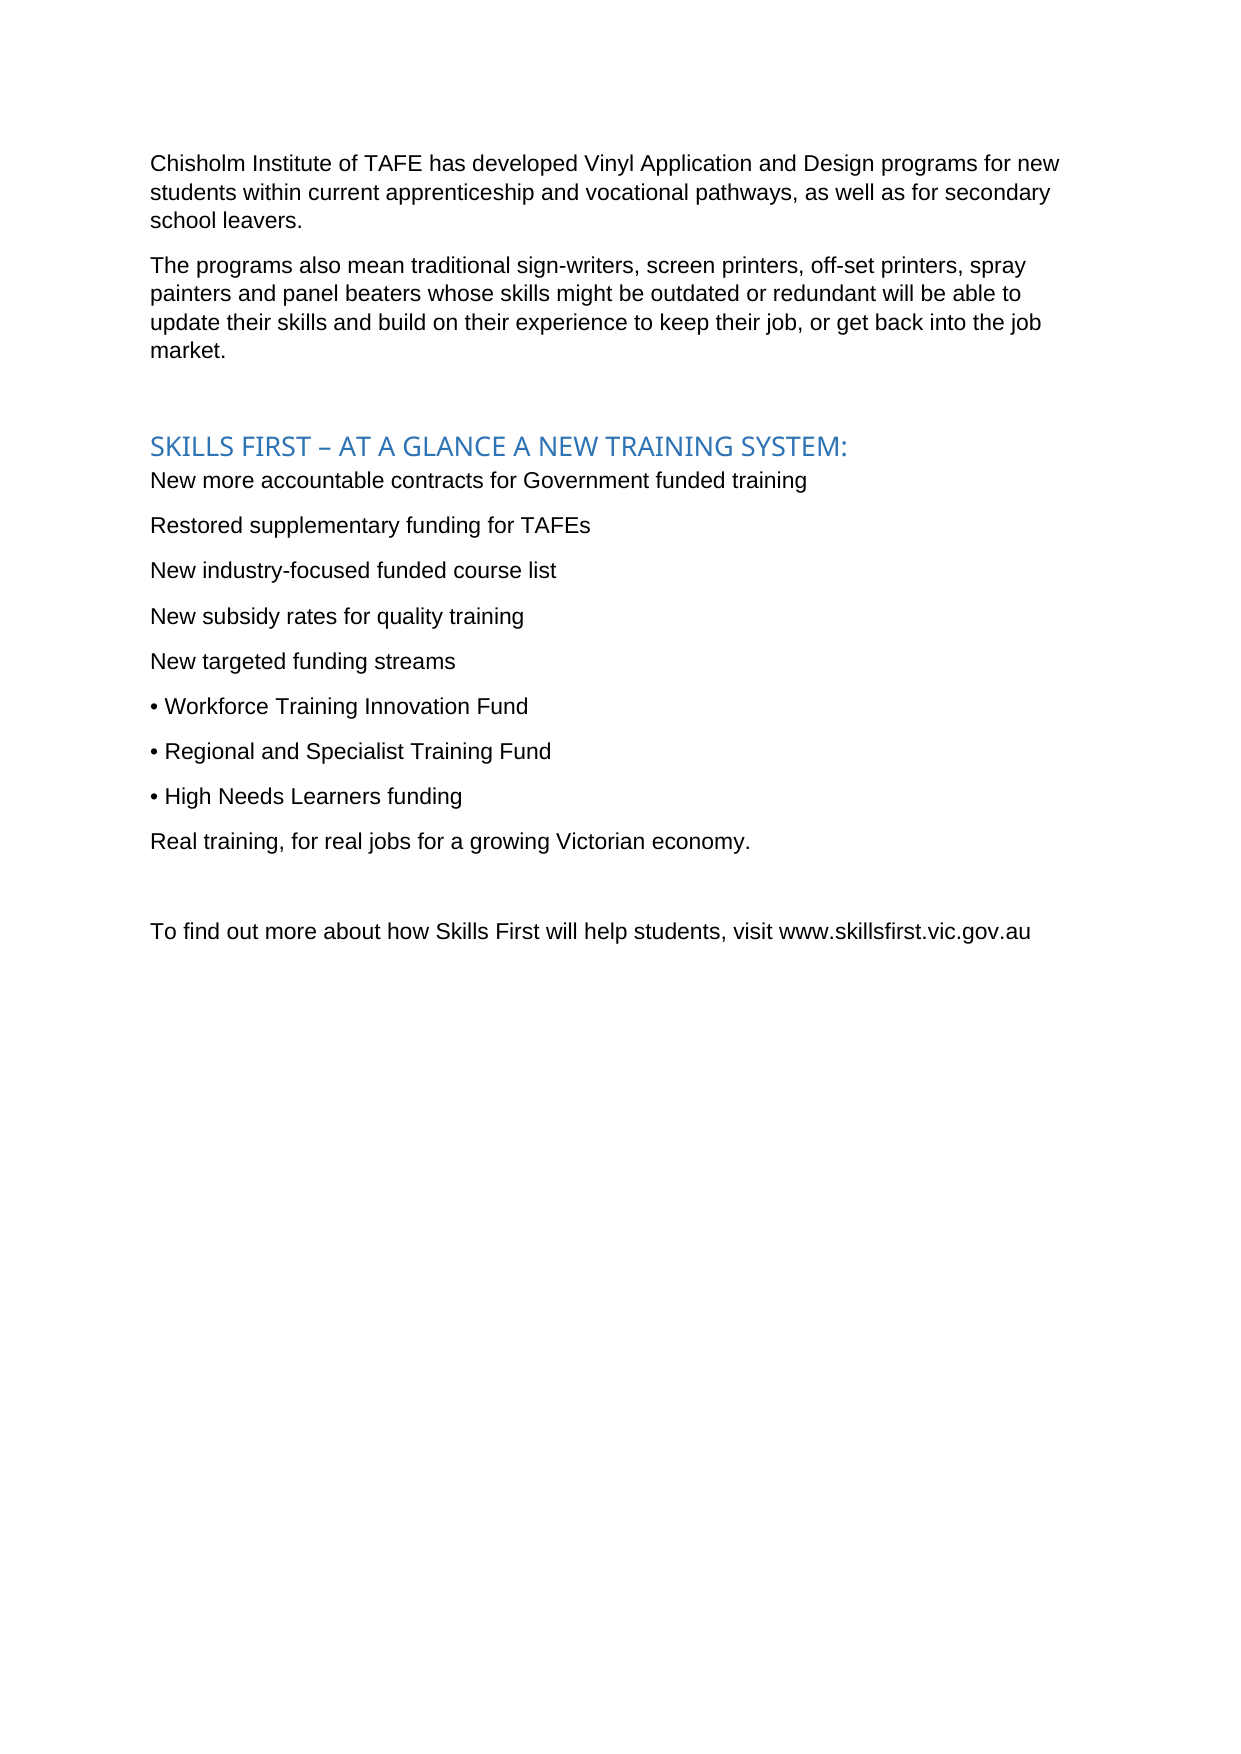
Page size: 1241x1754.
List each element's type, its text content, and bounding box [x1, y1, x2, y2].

text Real training, for real jobs for a growing Victorian economy. [150, 828, 1090, 854]
text To find out more about how Skills First will help students, visit www.skillsfirst.vic.gov.au [150, 918, 1090, 945]
text • High Needs Learners funding [150, 783, 1090, 809]
text New industry-focused funded course list [150, 557, 1090, 584]
text The programs also mean traditional sign-writers, screen printers, off-set printers, spray painters and panel beaters whose skills might be outdated or redundant will be able to update their skills and build on their experience to keep their job, or get back into the job market. [150, 252, 1090, 364]
text Restored supplementary funding for TAFEs [150, 512, 1090, 539]
subtitle SKILLS FIRST – AT A GLANCE A NEW TRAINING SYSTEM: [150, 427, 1090, 464]
text New targeted funding streams [150, 648, 1090, 674]
text • Workforce Training Innovation Fund [150, 693, 1090, 719]
text New more accountable contracts for Government funded training [150, 467, 1090, 494]
text New subsidy rates for quality training [150, 603, 1090, 629]
text • Regional and Specialist Training Fund [150, 738, 1090, 764]
text Chisholm Institute of TAFE has developed Vinyl Application and Design programs for new students within current apprenticeship and vocational pathways, as well as for secondary school leavers. [150, 150, 1090, 233]
